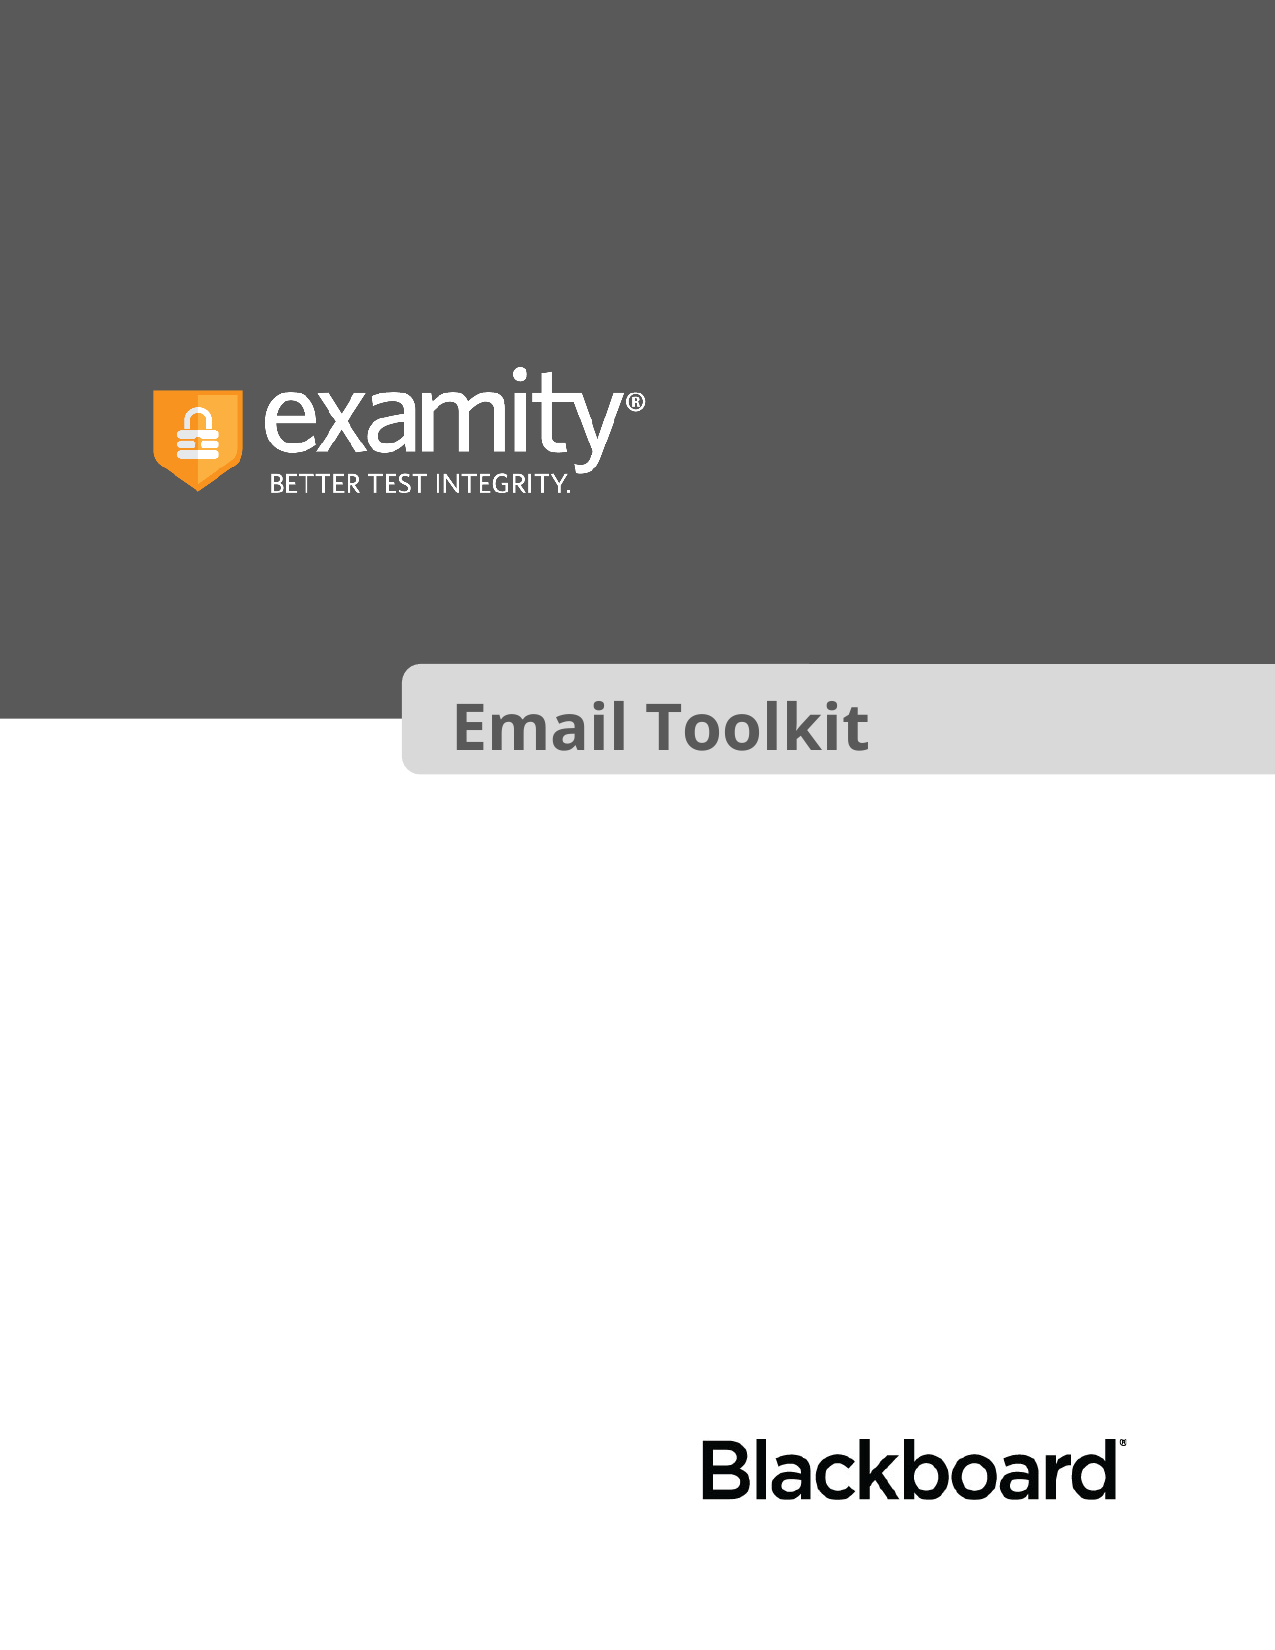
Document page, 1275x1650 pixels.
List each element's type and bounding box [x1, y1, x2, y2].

picture [702, 1439, 1127, 1500]
picture [153, 367, 702, 493]
